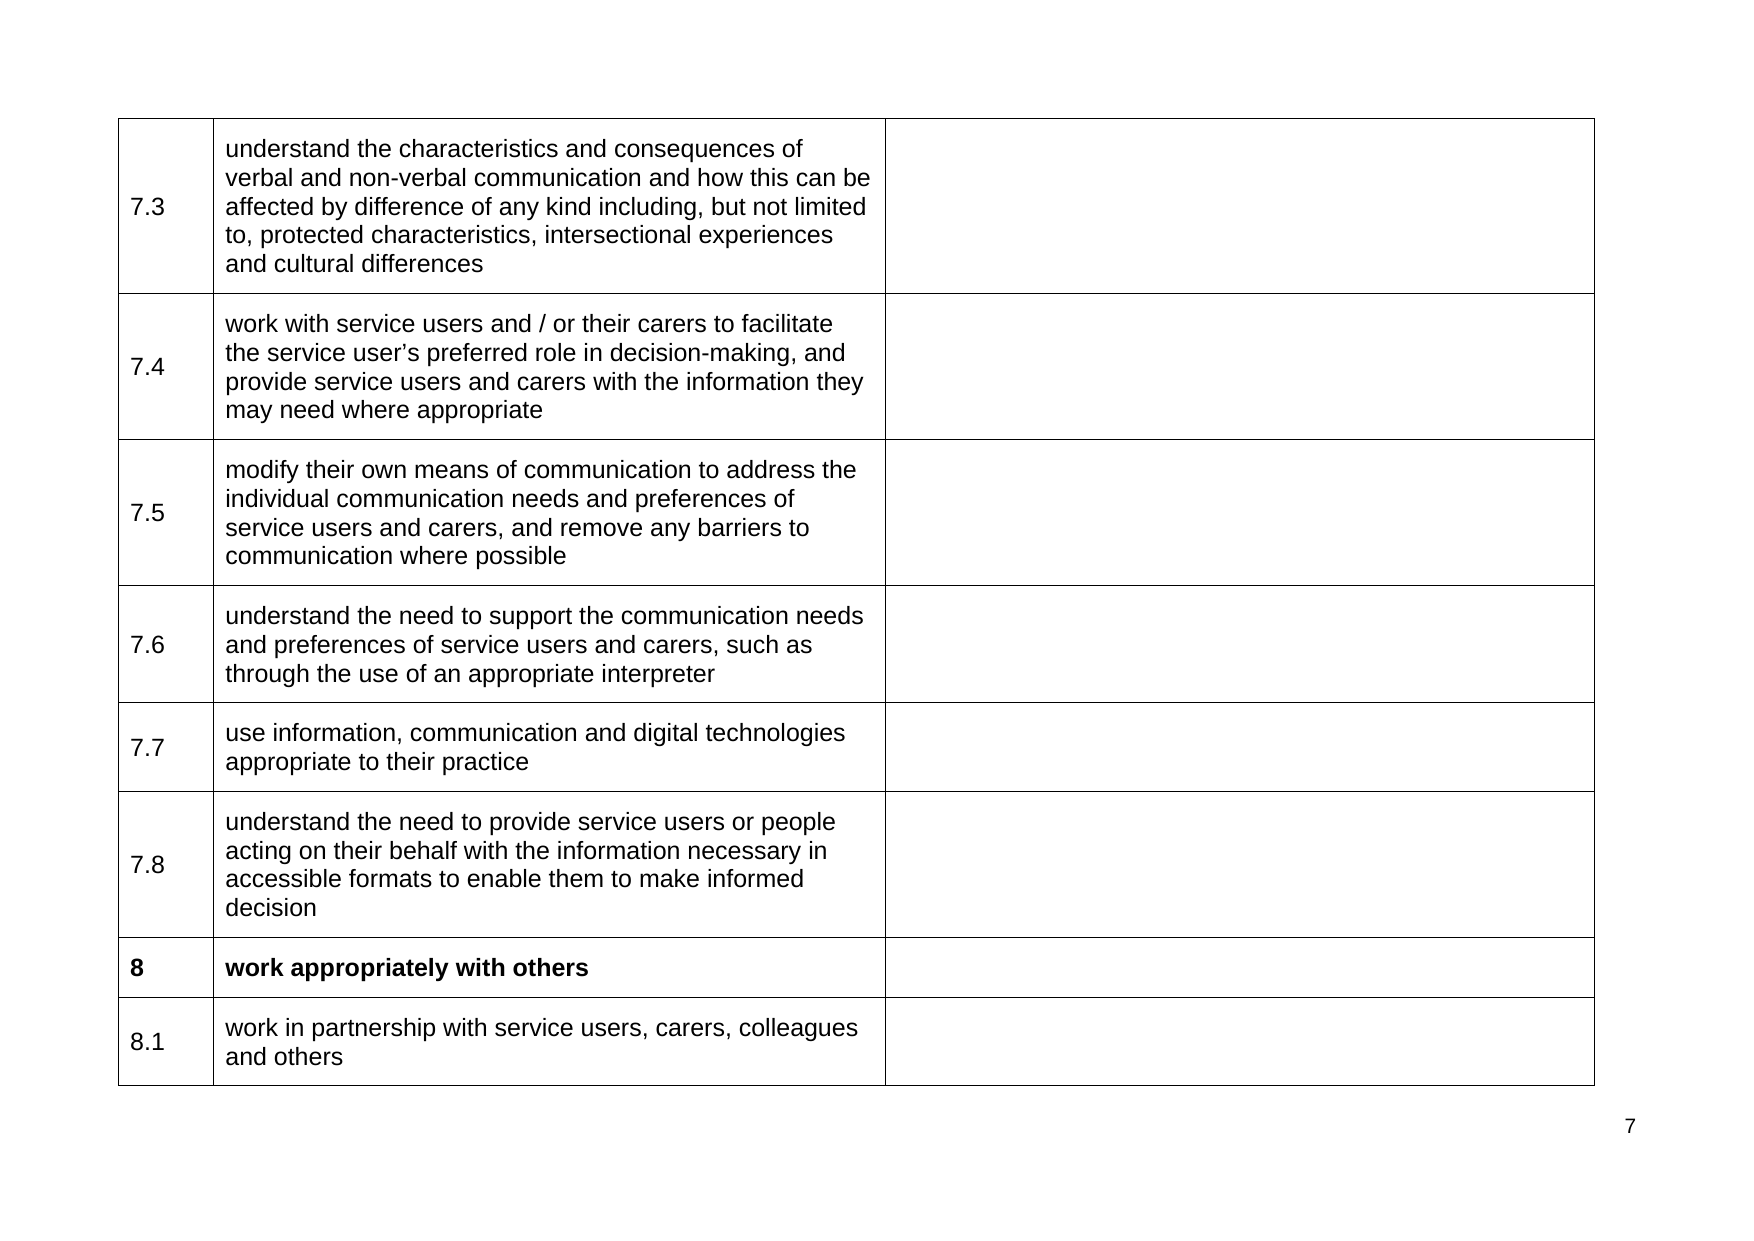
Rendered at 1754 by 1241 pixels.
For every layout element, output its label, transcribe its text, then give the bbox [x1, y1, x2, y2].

table_cell understand the need to support the communication needs and preferences of service users and carers, such as through the use of an appropriate interpreter [214, 586, 885, 702]
table_cell [886, 792, 1594, 937]
table_cell understand the need to provide service users or people acting on their behalf with the information necessary in accessible formats to enable them to make informed decision [214, 792, 885, 937]
table_cell 7.3 [119, 119, 213, 293]
table_cell [886, 294, 1594, 439]
table_cell 7.4 [119, 294, 213, 439]
table_cell 8.1 [119, 998, 213, 1085]
table_cell 7.6 [119, 586, 213, 702]
table_cell work with service users and / or their carers to facilitate the service user’s preferred role in decision-making, and provide service users and carers with the information they may need where appropriate [214, 294, 885, 439]
table_cell [886, 119, 1594, 293]
table_cell [886, 998, 1594, 1085]
table_cell 7.5 [119, 440, 213, 585]
table_cell [886, 586, 1594, 702]
table_cell [886, 703, 1594, 791]
table_cell use information, communication and digital technologies appropriate to their practice [214, 703, 885, 791]
table_cell work appropriately with others [214, 938, 885, 997]
table_cell 8 [119, 938, 213, 997]
table_cell modify their own means of communication to address the individual communication needs and preferences of service users and carers, and remove any barriers to communication where possible [214, 440, 885, 585]
table_cell [886, 440, 1594, 585]
table_cell 7.7 [119, 703, 213, 791]
table_cell work in partnership with service users, carers, colleagues and others [214, 998, 885, 1085]
table_cell 7.8 [119, 792, 213, 937]
table_cell [886, 938, 1594, 997]
table_cell understand the characteristics and consequences of verbal and non-verbal communication and how this can be affected by difference of any kind including, but not limited to, protected characteristics, intersectional experiences and cultural differences [214, 119, 885, 293]
